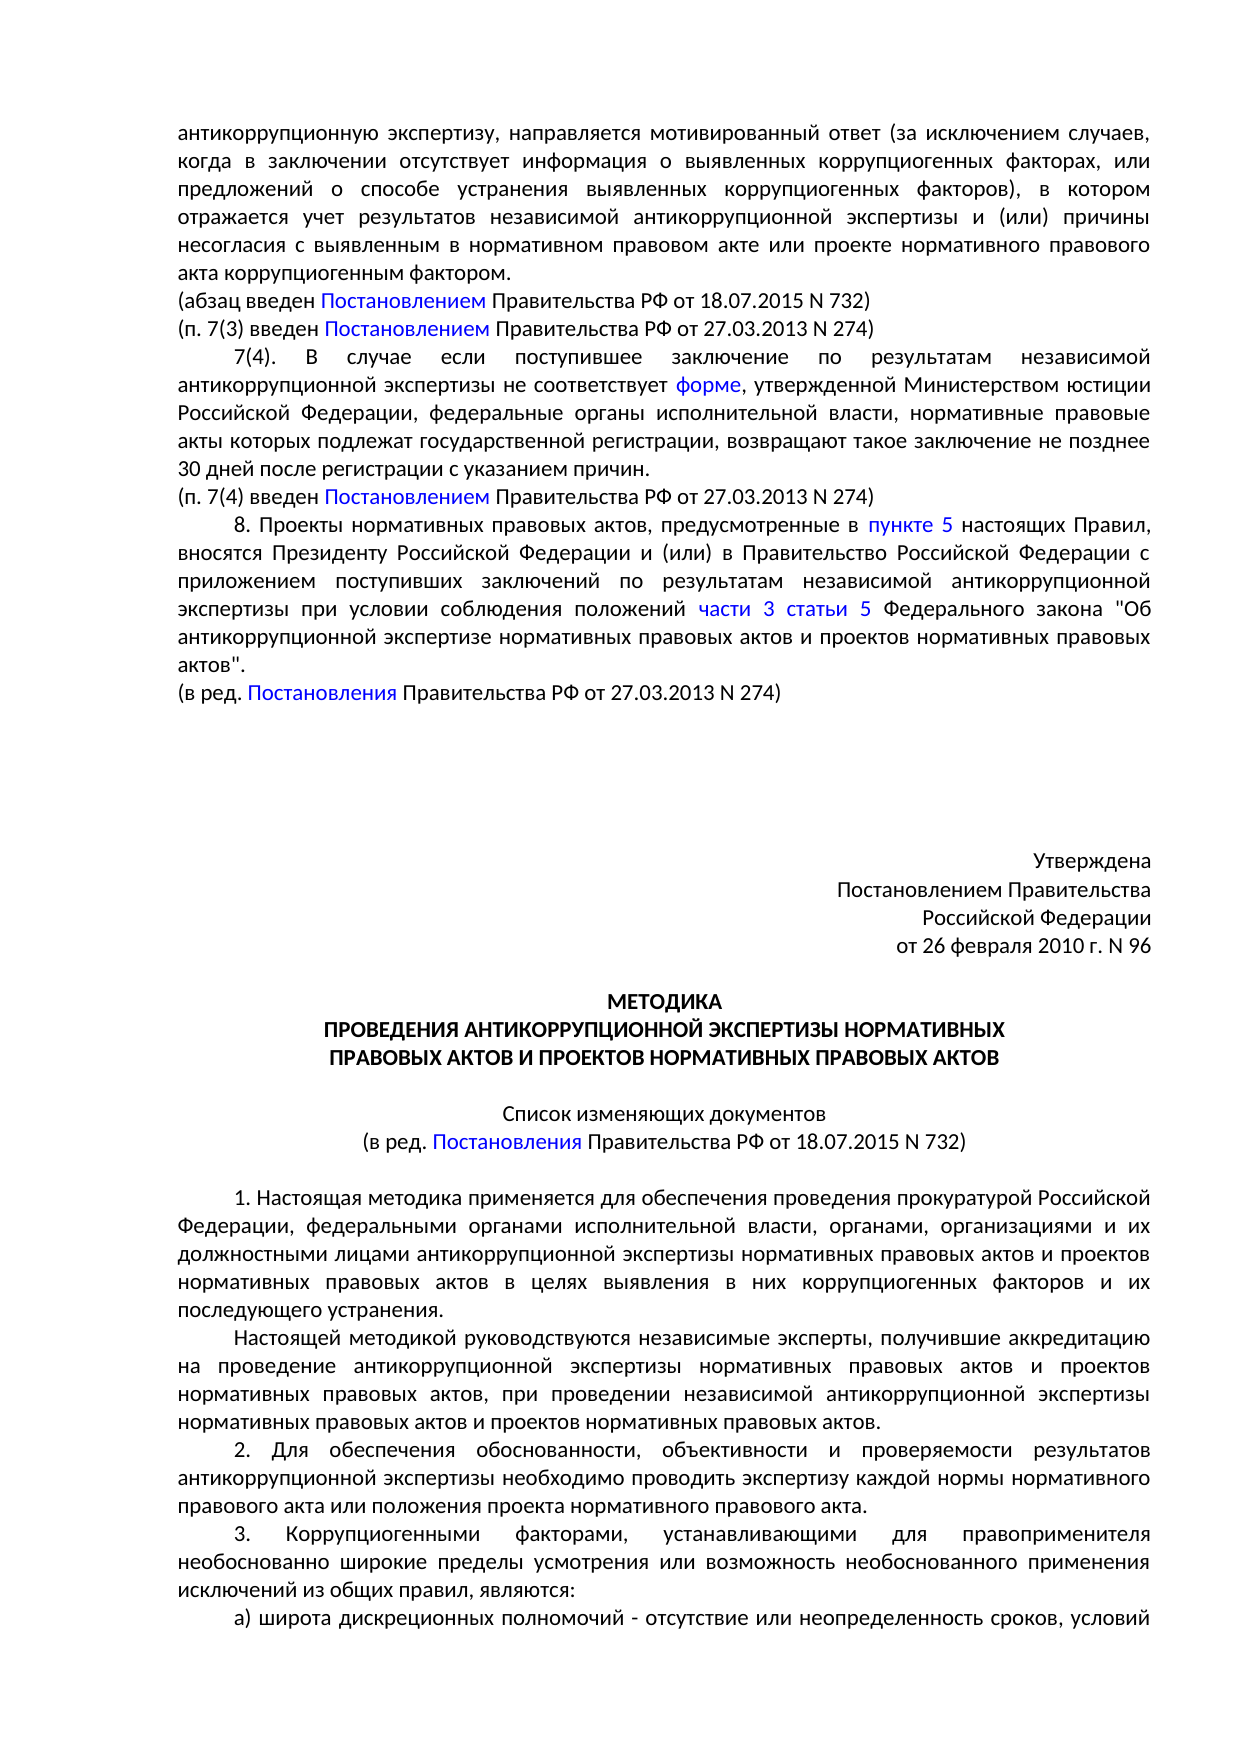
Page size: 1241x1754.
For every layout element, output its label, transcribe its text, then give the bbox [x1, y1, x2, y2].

text Постановлением Правительства [177, 875, 1152, 903]
text (абзац введен Постановлением Правительства РФ от 18.07.2015 N 732) [177, 286, 1152, 314]
text (п. 7(4) введен Постановлением Правительства РФ от 27.03.2013 N 274) [177, 482, 1152, 510]
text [177, 118, 1152, 286]
title ПРАВОВЫХ АКТОВ И ПРОЕКТОВ НОРМАТИВНЫХ ПРАВОВЫХ АКТОВ [177, 1043, 1152, 1071]
text (п. 7(3) введен Постановлением Правительства РФ от 27.03.2013 N 274) [177, 314, 1152, 342]
text (в ред. Постановления Правительства РФ от 18.07.2015 N 732) [177, 1127, 1152, 1155]
text 1. Настоящая методика применяется для обеспечения проведения прокуратурой Российской Федерации, федеральными органами исполнительной власти, органами, организациями и их должностными лицами антикоррупционной экспертизы нормативных правовых актов и проектов нормативных правовых актов в целях выявления в них коррупциогенных факторов и их последующего устранения. [177, 1183, 1152, 1323]
text Список изменяющих документов [177, 1099, 1152, 1127]
text (в ред. Постановления Правительства РФ от 27.03.2013 N 274) [177, 678, 1152, 707]
title МЕТОДИКА [177, 987, 1152, 1015]
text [177, 1603, 1152, 1631]
text 2. Для обеспечения обоснованности, объективности и проверяемости результатов антикоррупционной экспертизы необходимо проводить экспертизу каждой нормы нормативного правового акта или положения проекта нормативного правового акта. [177, 1435, 1152, 1519]
text Настоящей методикой руководствуются независимые эксперты, получившие аккредитацию на проведение антикоррупционной экспертизы нормативных правовых актов и проектов нормативных правовых актов, при проведении независимой антикоррупционной экспертизы нормативных правовых актов и проектов нормативных правовых актов. [177, 1323, 1152, 1435]
text 8. Проекты нормативных правовых актов, предусмотренные в пункте 5 настоящих Правил, вносятся Президенту Российской Федерации и (или) в Правительство Российской Федерации с приложением поступивших заключений по результатам независимой антикоррупционной экспертизы при условии соблюдения положений части 3 статьи 5 Федерального закона "Об антикоррупционной экспертизе нормативных правовых актов и проектов нормативных правовых актов". [177, 510, 1152, 678]
text Российской Федерации [177, 903, 1152, 931]
title ПРОВЕДЕНИЯ АНТИКОРРУПЦИОННОЙ ЭКСПЕРТИЗЫ НОРМАТИВНЫХ [177, 1015, 1152, 1043]
text 3. Коррупциогенными факторами, устанавливающими для правоприменителя необоснованно широкие пределы усмотрения или возможность необоснованного применения исключений из общих правил, являются: [177, 1519, 1152, 1603]
text Утверждена [177, 847, 1152, 875]
text 7(4). В случае если поступившее заключение по результатам независимой антикоррупционной экспертизы не соответствует форме, утвержденной Министерством юстиции Российской Федерации, федеральные органы исполнительной власти, нормативные правовые акты которых подлежат государственной регистрации, возвращают такое заключение не позднее 30 дней после регистрации с указанием причин. [177, 342, 1152, 482]
text от 26 февраля 2010 г. N 96 [177, 931, 1152, 959]
